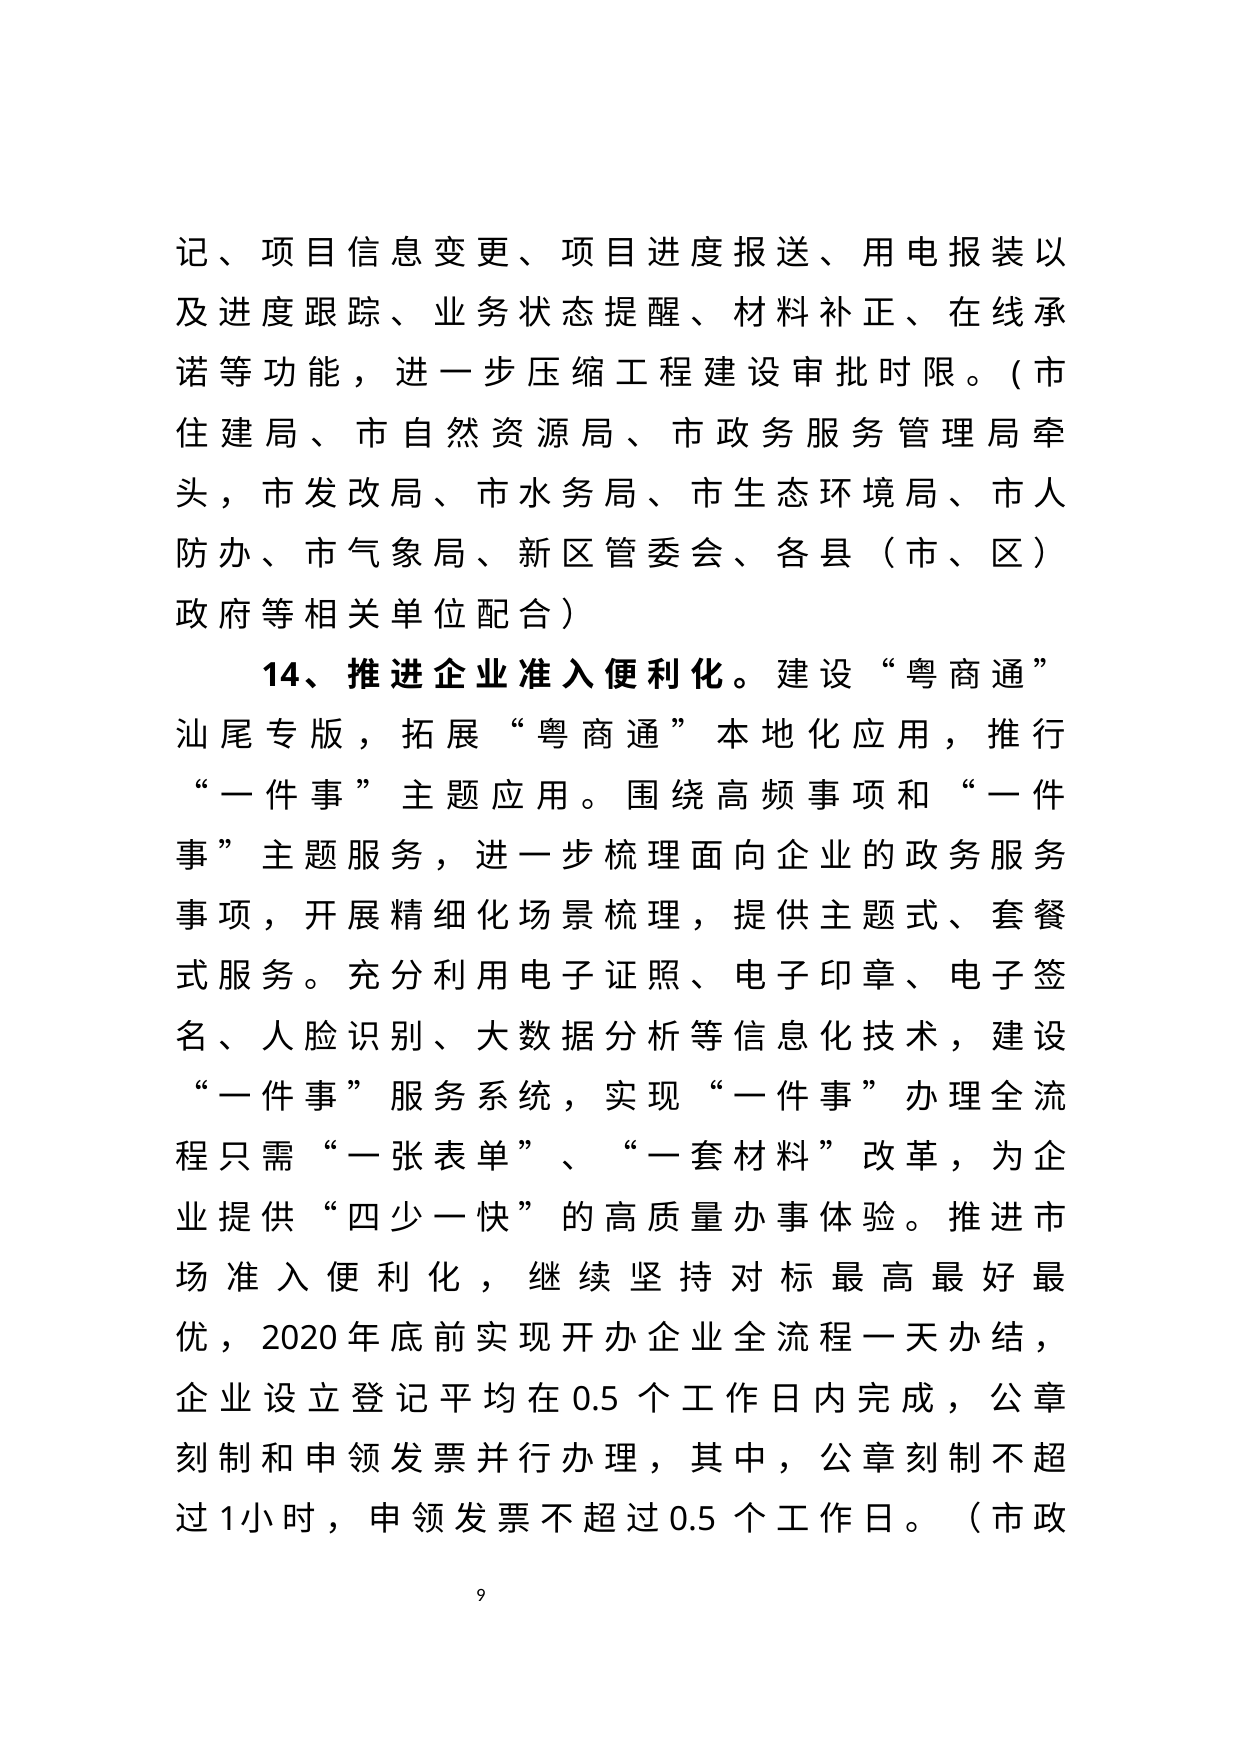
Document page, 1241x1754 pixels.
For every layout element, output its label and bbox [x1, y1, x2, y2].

text [175, 642, 1077, 1546]
text [175, 219, 1077, 642]
